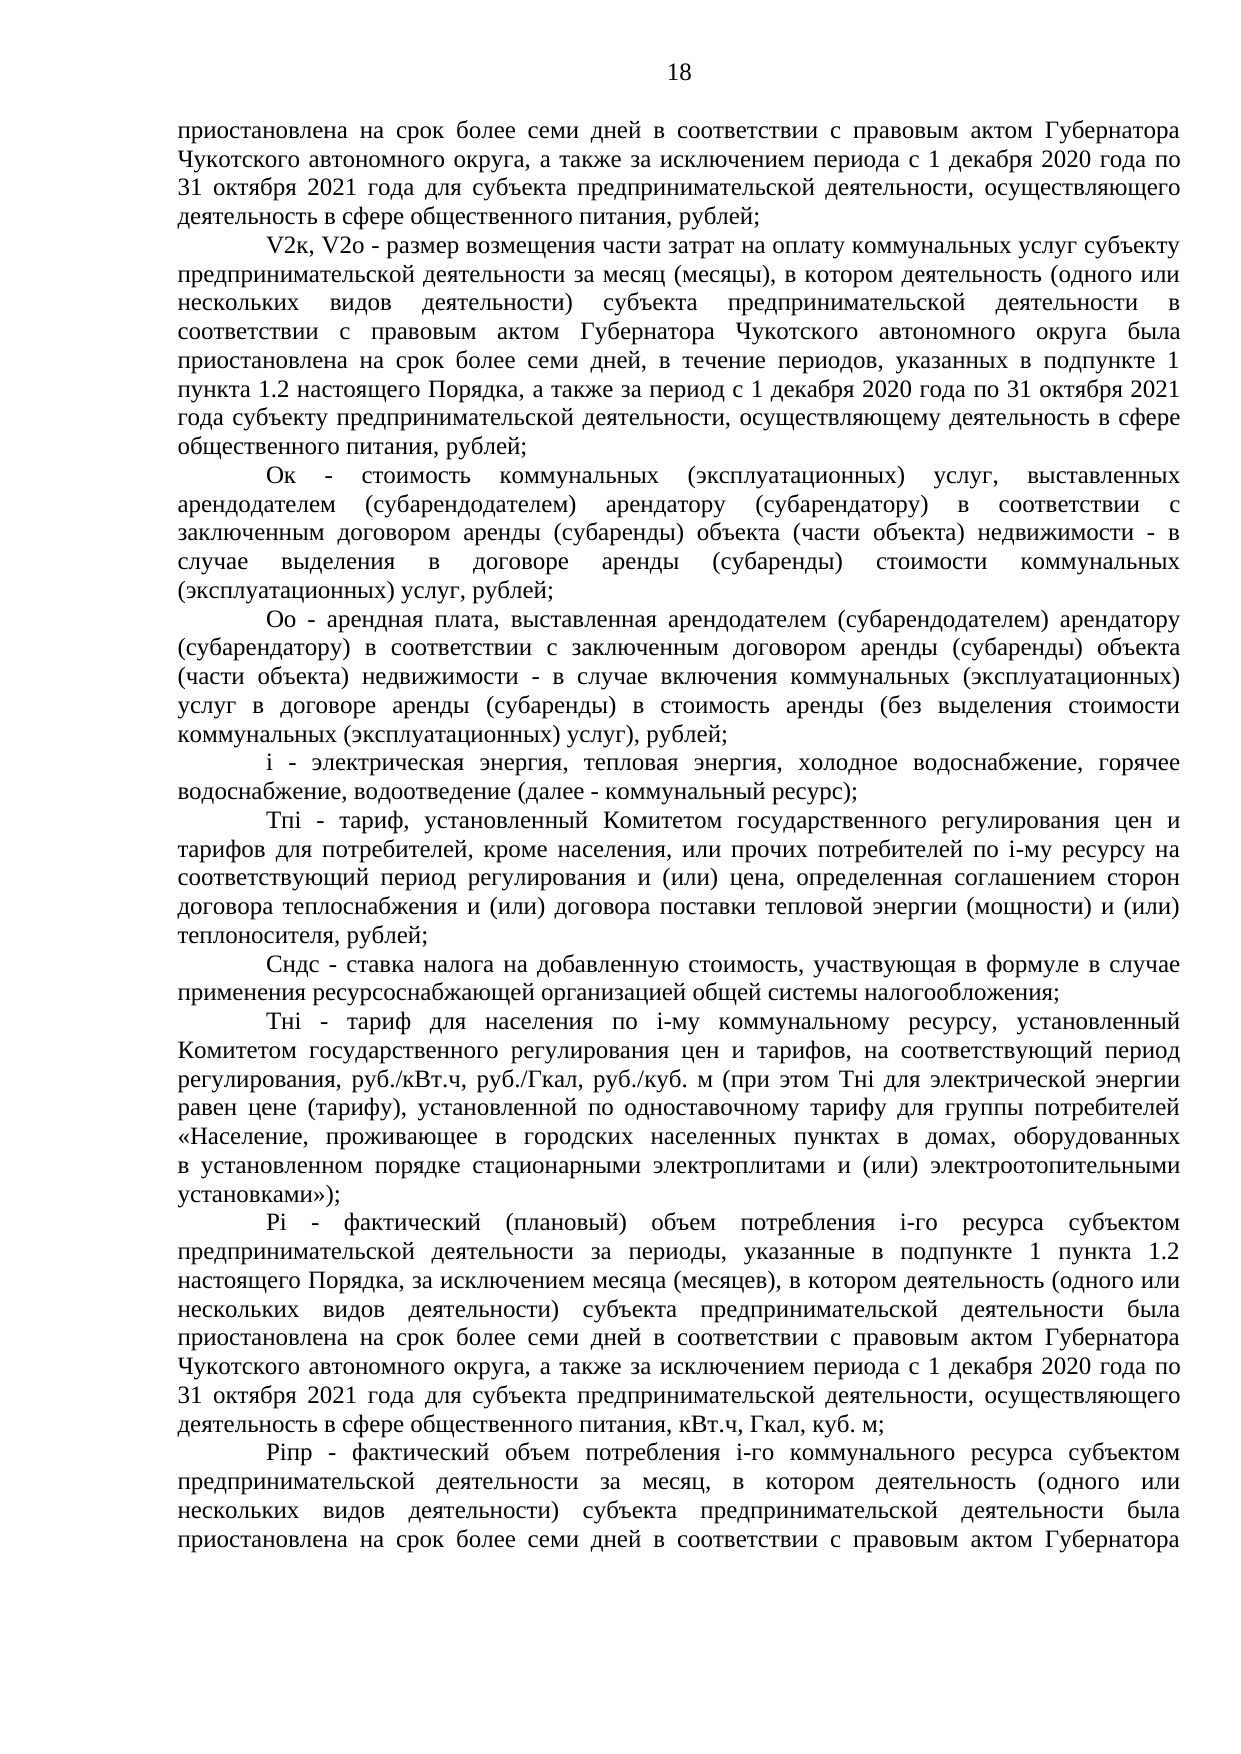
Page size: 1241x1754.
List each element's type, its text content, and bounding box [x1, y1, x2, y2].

text i - электрическая энергия, тепловая энергия, холодное водоснабжение, горячее водоснабжение, водоотведение (далее - коммунальный ресурс); [177, 747, 1181, 805]
text V2к, V2о - размер возмещения части затрат на оплату коммунальных услуг субъекту предпринимательской деятельности за месяц (месяцы), в котором деятельность (одного или нескольких видов деятельности) субъекта предпринимательской деятельности в соответствии с правовым актом Губернатора Чукотского автономного округа была приостановлена на срок более семи дней, в течение периодов, указанных в подпункте 1 пункта 1.2 настоящего Порядка, а также за период с 1 декабря 2020 года по 31 октября 2021 года субъекту предпринимательской деятельности, осуществляющему деятельность в сфере общественного питания, рублей; [177, 230, 1181, 460]
text Tпi - тариф, установленный Комитетом государственного регулирования цен и тарифов для потребителей, кроме населения, или прочих потребителей по i-му ресурсу на соответствующий период регулирования и (или) цена, определенная соглашением сторон договора теплоснабжения и (или) договора поставки тепловой энергии (мощности) и (или) теплоносителя, рублей; [177, 805, 1181, 949]
text Сндс - ставка налога на добавленную стоимость, участвующая в формуле в случае применения ресурсоснабжающей организацией общей системы налогообложения; [177, 949, 1181, 1006]
text Рi - фактический (плановый) объем потребления i-го ресурса субъектом предпринимательской деятельности за периоды, указанные в подпункте 1 пункта 1.2 настоящего Порядка, за исключением месяца (месяцев), в котором деятельность (одного или нескольких видов деятельности) субъекта предпринимательской деятельности была приостановлена на срок более семи дней в соответствии с правовым актом Губернатора Чукотского автономного округа, а также за исключением периода с 1 декабря 2020 года по 31 октября 2021 года для субъекта предпринимательской деятельности, осуществляющего деятельность в сфере общественного питания, кВт.ч, Гкал, куб. м; [177, 1207, 1181, 1437]
text Ок - стоимость коммунальных (эксплуатационных) услуг, выставленных арендодателем (субарендодателем) арендатору (субарендатору) в соответствии с заключенным договором аренды (субаренды) объекта (части объекта) недвижимости - в случае выделения в договоре аренды (субаренды) стоимости коммунальных (эксплуатационных) услуг, рублей; [177, 460, 1181, 604]
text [177, 1437, 1181, 1552]
text Оо - арендная плата, выставленная арендодателем (субарендодателем) арендатору (субарендатору) в соответствии с заключенным договором аренды (субаренды) объекта (части объекта) недвижимости - в случае включения коммунальных (эксплуатационных) услуг в договоре аренды (субаренды) в стоимость аренды (без выделения стоимости коммунальных (эксплуатационных) услуг), рублей; [177, 604, 1181, 747]
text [177, 115, 1181, 230]
text Tнi - тариф для населения по i-му коммунальному ресурсу, установленный Комитетом государственного регулирования цен и тарифов, на соответствующий период регулирования, руб./кВт.ч, руб./Гкал, руб./куб. м (при этом Tнi для электрической энергии равен цене (тарифу), установленной по одноставочному тарифу для группы потребителей «Население, проживающее в городских населенных пунктах в домах, оборудованных в установленном порядке стационарными электроплитами и (или) электроотопительными установками»); [177, 1006, 1181, 1207]
